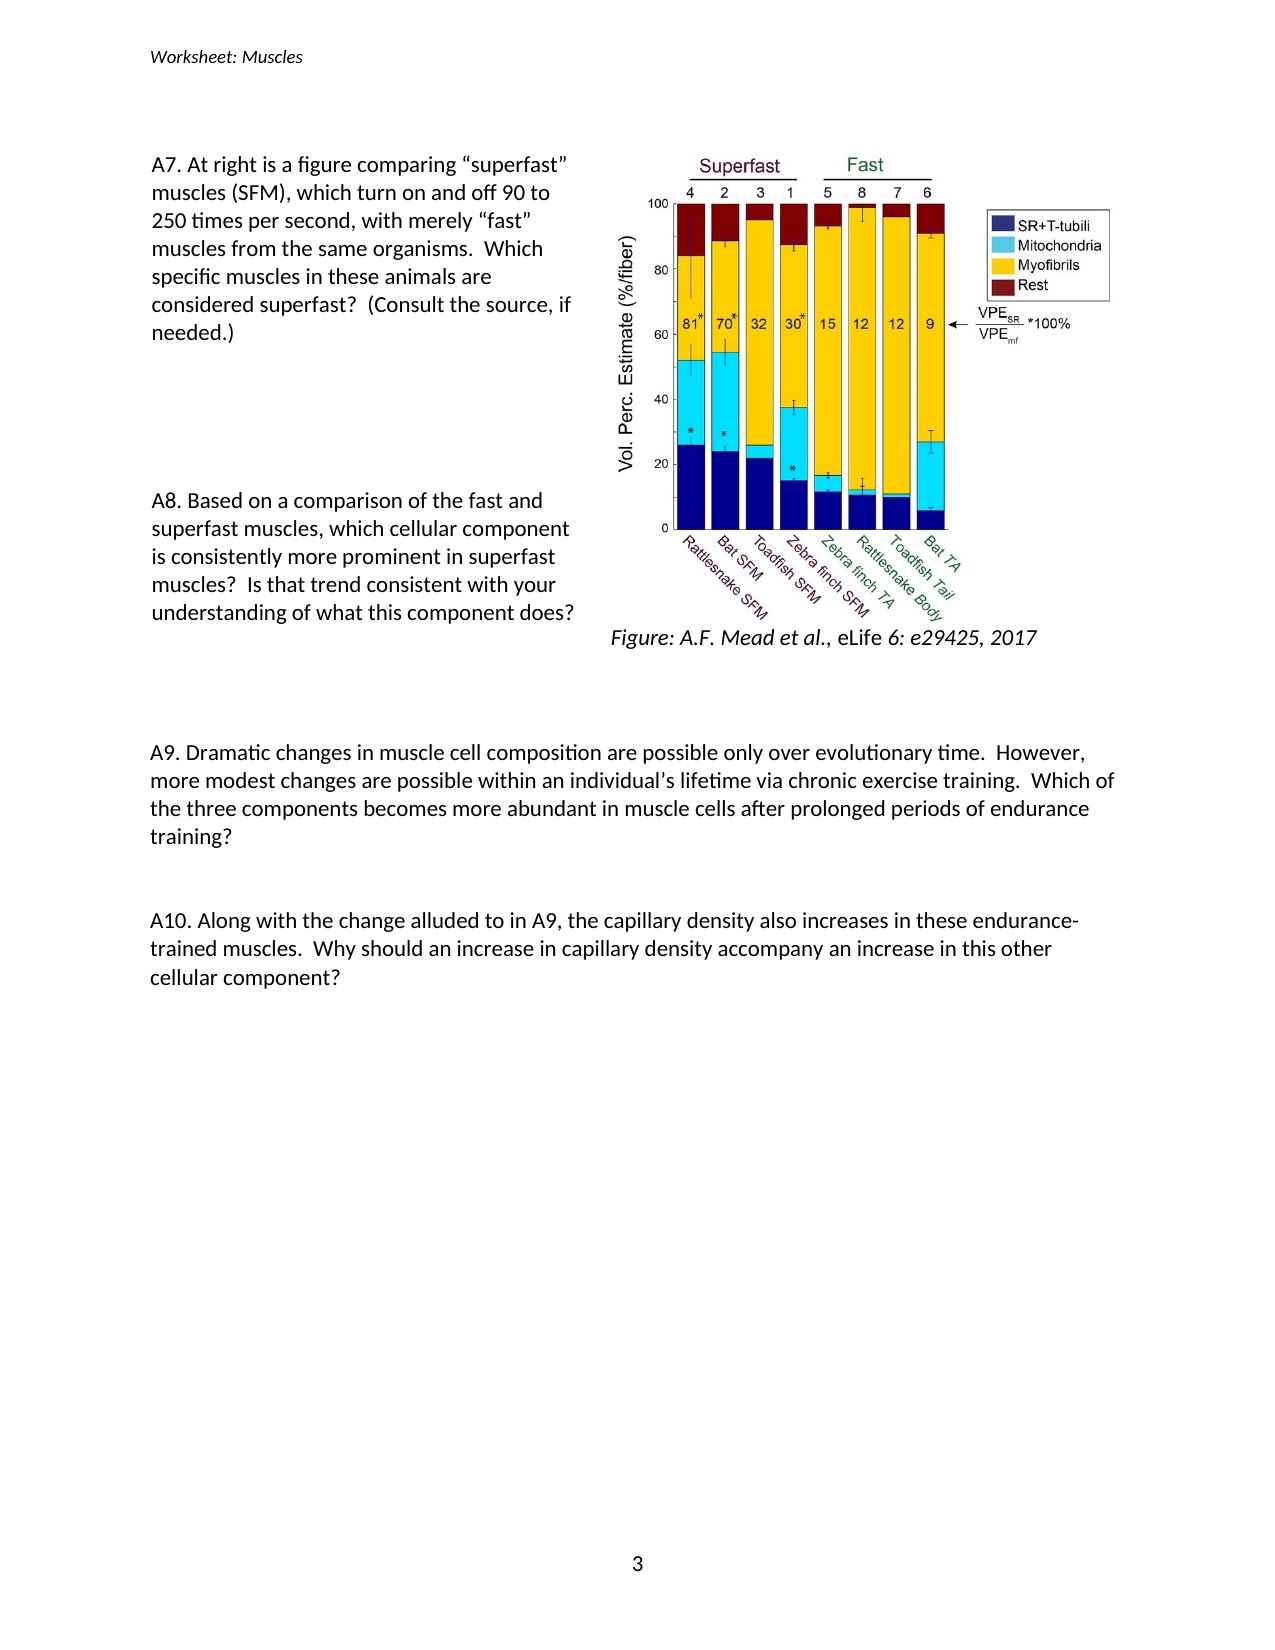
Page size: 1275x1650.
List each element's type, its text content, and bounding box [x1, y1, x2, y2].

table_header A7. At right is a figure comparing “superfast” muscles (SFM), which turn on and off 90 to 250 times per second, with merely “fast” muscles from the same organisms. Which specific muscles in these animals are considered superfast? (Consult the source, if needed.) A8. Based on a comparison of the fast and superfast muscles, which cellular component is consistently more prominent in superfast muscles? Is that trend consistent with your understanding of what this component does? [140, 150, 599, 682]
text A9. Dramatic changes in muscle cell composition are possible only over evolutionary time. However, more modest changes are possible within an individual’s lifetime via chronic exercise training. Which of the three components becomes more abundant in muscle cells after prolonged periods of endurance training? [150, 738, 1125, 851]
table_header Figure: A.F. Mead et al., eLife 6: e29425, 2017 [599, 150, 1125, 682]
picture [610, 150, 1114, 624]
text A10. Along with the change alluded to in A9, the capillary density also increases in these endurance-trained muscles. Why should an increase in capillary density accompany an increase in this other cellular component? [150, 907, 1125, 991]
